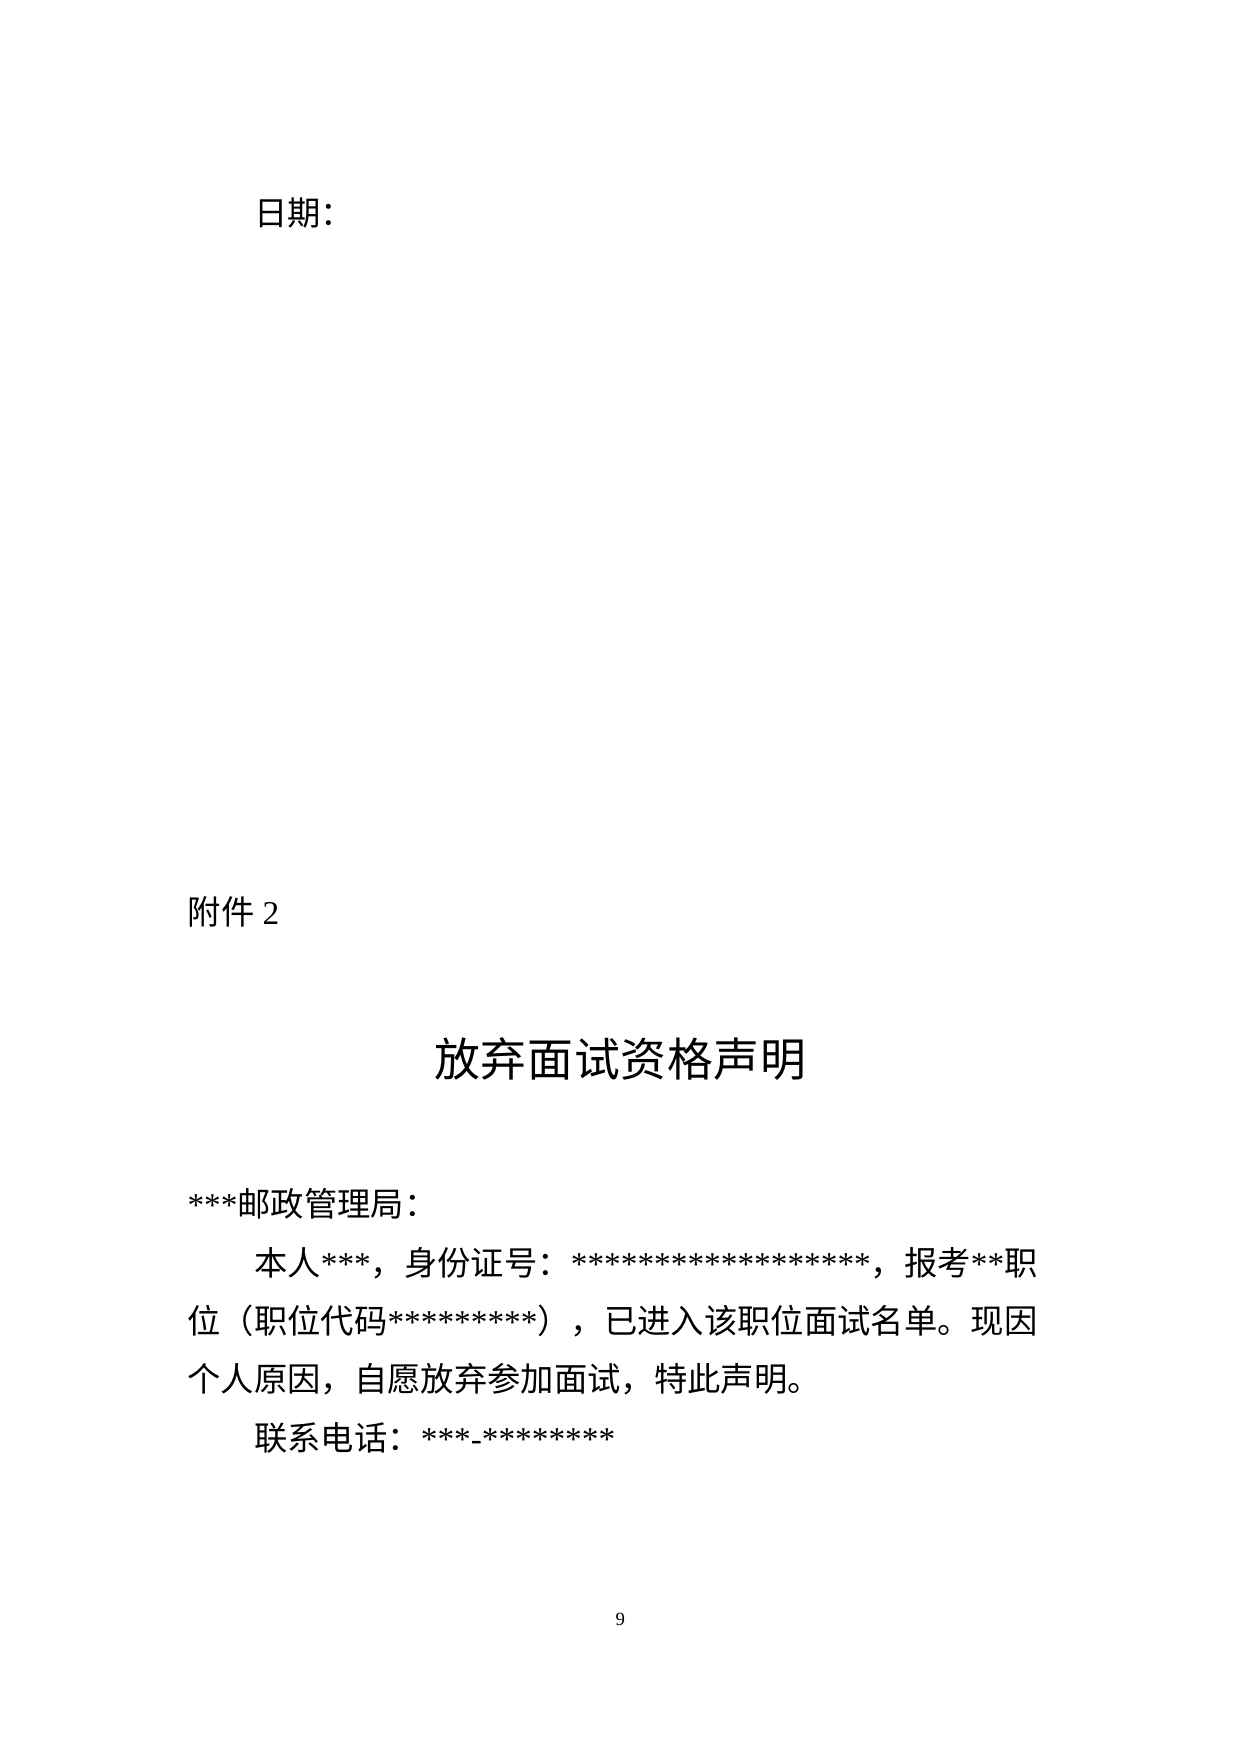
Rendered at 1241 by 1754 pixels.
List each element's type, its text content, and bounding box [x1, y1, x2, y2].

text 附件2 [187, 877, 1053, 942]
text 放弃面试资格声明 [187, 1007, 1053, 1105]
text 联系电话：***-******** [187, 1403, 1053, 1462]
text 本人***，身份证号：******************，报考**职位（职位代码*********），已进入该职位面试名单。现因个人原因，自愿放弃参加面试，特此声明。 [187, 1228, 1053, 1403]
text ***邮政管理局： [187, 1170, 1053, 1228]
text 日期： [187, 178, 1053, 237]
